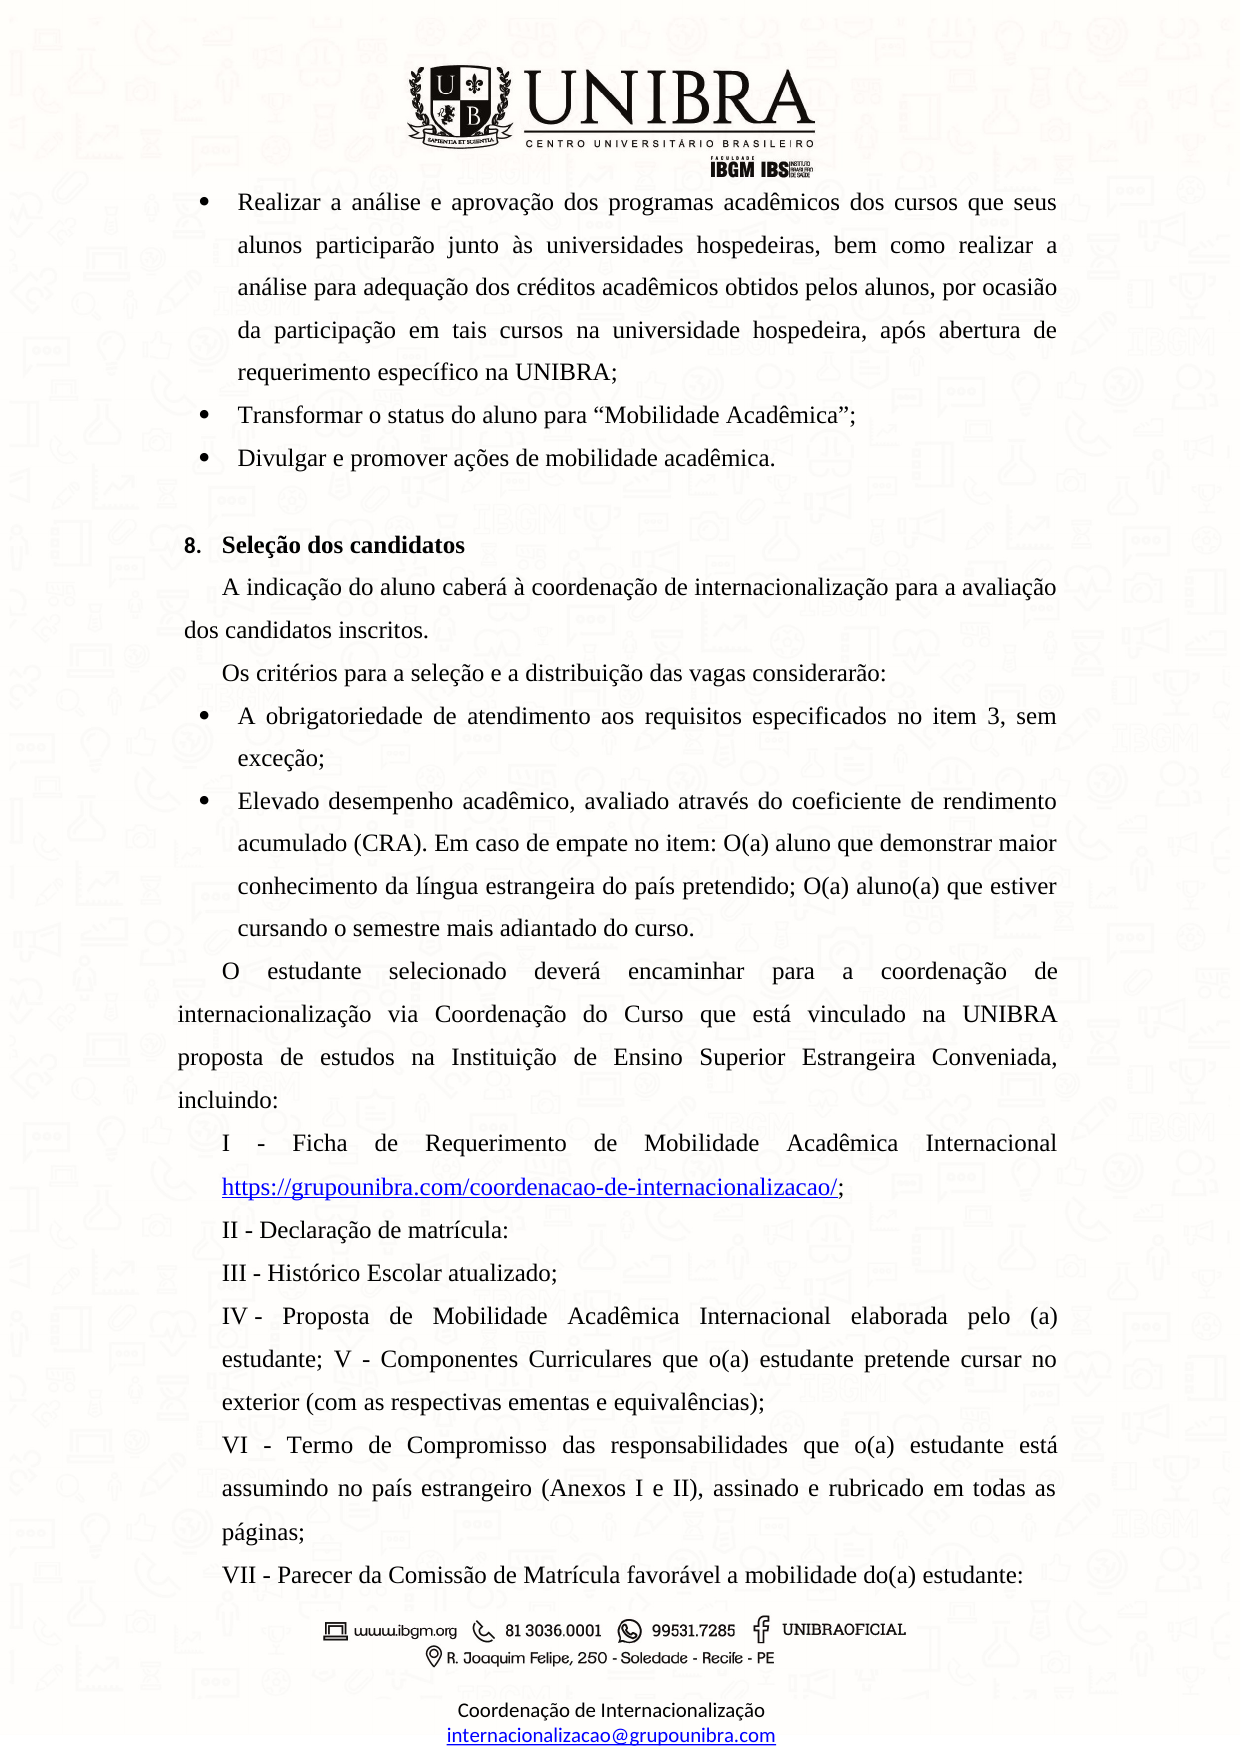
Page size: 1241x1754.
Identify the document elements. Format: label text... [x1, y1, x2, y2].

list Divulgar e promover ações de mobilidade acadêmica. [200, 443, 1165, 472]
list - Termo de Compromisso das responsabilidades que o(a) estudante está assumindo no país estrangeiro (Anexos I e II), assinado e rubricado em todas as páginas; [222, 1430, 1058, 1545]
list Realizar a análise e aprovação dos programas acadêmicos dos cursos que seus alunos participarão junto às universidades hospedeiras, bem como realizar a análise para adequação dos créditos acadêmicos obtidos pelos alunos, por ocasião da participação em tais cursos na universidade hospedeira, após abertura de requerimento específico na UNIBRA; [200, 187, 1057, 386]
list - Ficha de Requerimento de Mobilidade Acadêmica Internacional https://grupounibra.com/coordenacao-de-internacionalizacao/; [222, 1128, 1057, 1200]
list - Proposta de Mobilidade Acadêmica Internacional elaborada pelo (a) estudante; V - Componentes Curriculares que o(a) estudante pretende cursar no exterior (com as respectivas ementas e equivalências); [222, 1301, 1058, 1416]
subtitle Seleção dos candidatos [184, 530, 1165, 559]
list Transformar o status do aluno para “Mobilidade Acadêmica”; [200, 400, 1165, 429]
text Os critérios para a seleção e a distribuição das vagas considerarão: [222, 658, 1165, 687]
list - Histórico Escolar atualizado; [222, 1258, 1165, 1287]
text Coordenação de Internacionalização internacionalizacao@grupounibra.com [447, 1697, 778, 1747]
text O estudante selecionado deverá encaminhar para a coordenação de internacionalização via Coordenação do Curso que está vinculado na UNIBRA proposta de estudos na Instituição de Ensino Superior Estrangeira Conveniada, incluindo: [177, 956, 1058, 1114]
picture [0, 0, 1241, 1735]
list - Declaração de matrícula: [222, 1215, 1165, 1243]
text A indicação do aluno caberá à coordenação de internacionalização para a avaliação dos candidatos inscritos. [184, 572, 1057, 644]
list A obrigatoriedade de atendimento aos requisitos especificados no item 3, sem exceção; [200, 701, 1058, 772]
list Elevado desempenho acadêmico, avaliado através do coeficiente de rendimento acumulado (CRA). Em caso de empate no item: O(a) aluno que demonstrar maior conhecimento da língua estrangeira do país pretendido; O(a) aluno(a) que estiver cursando o semestre mais adiantado do curso. [200, 786, 1058, 942]
list - Parecer da Comissão de Matrícula favorável a mobilidade do(a) estudante: [222, 1560, 1165, 1588]
